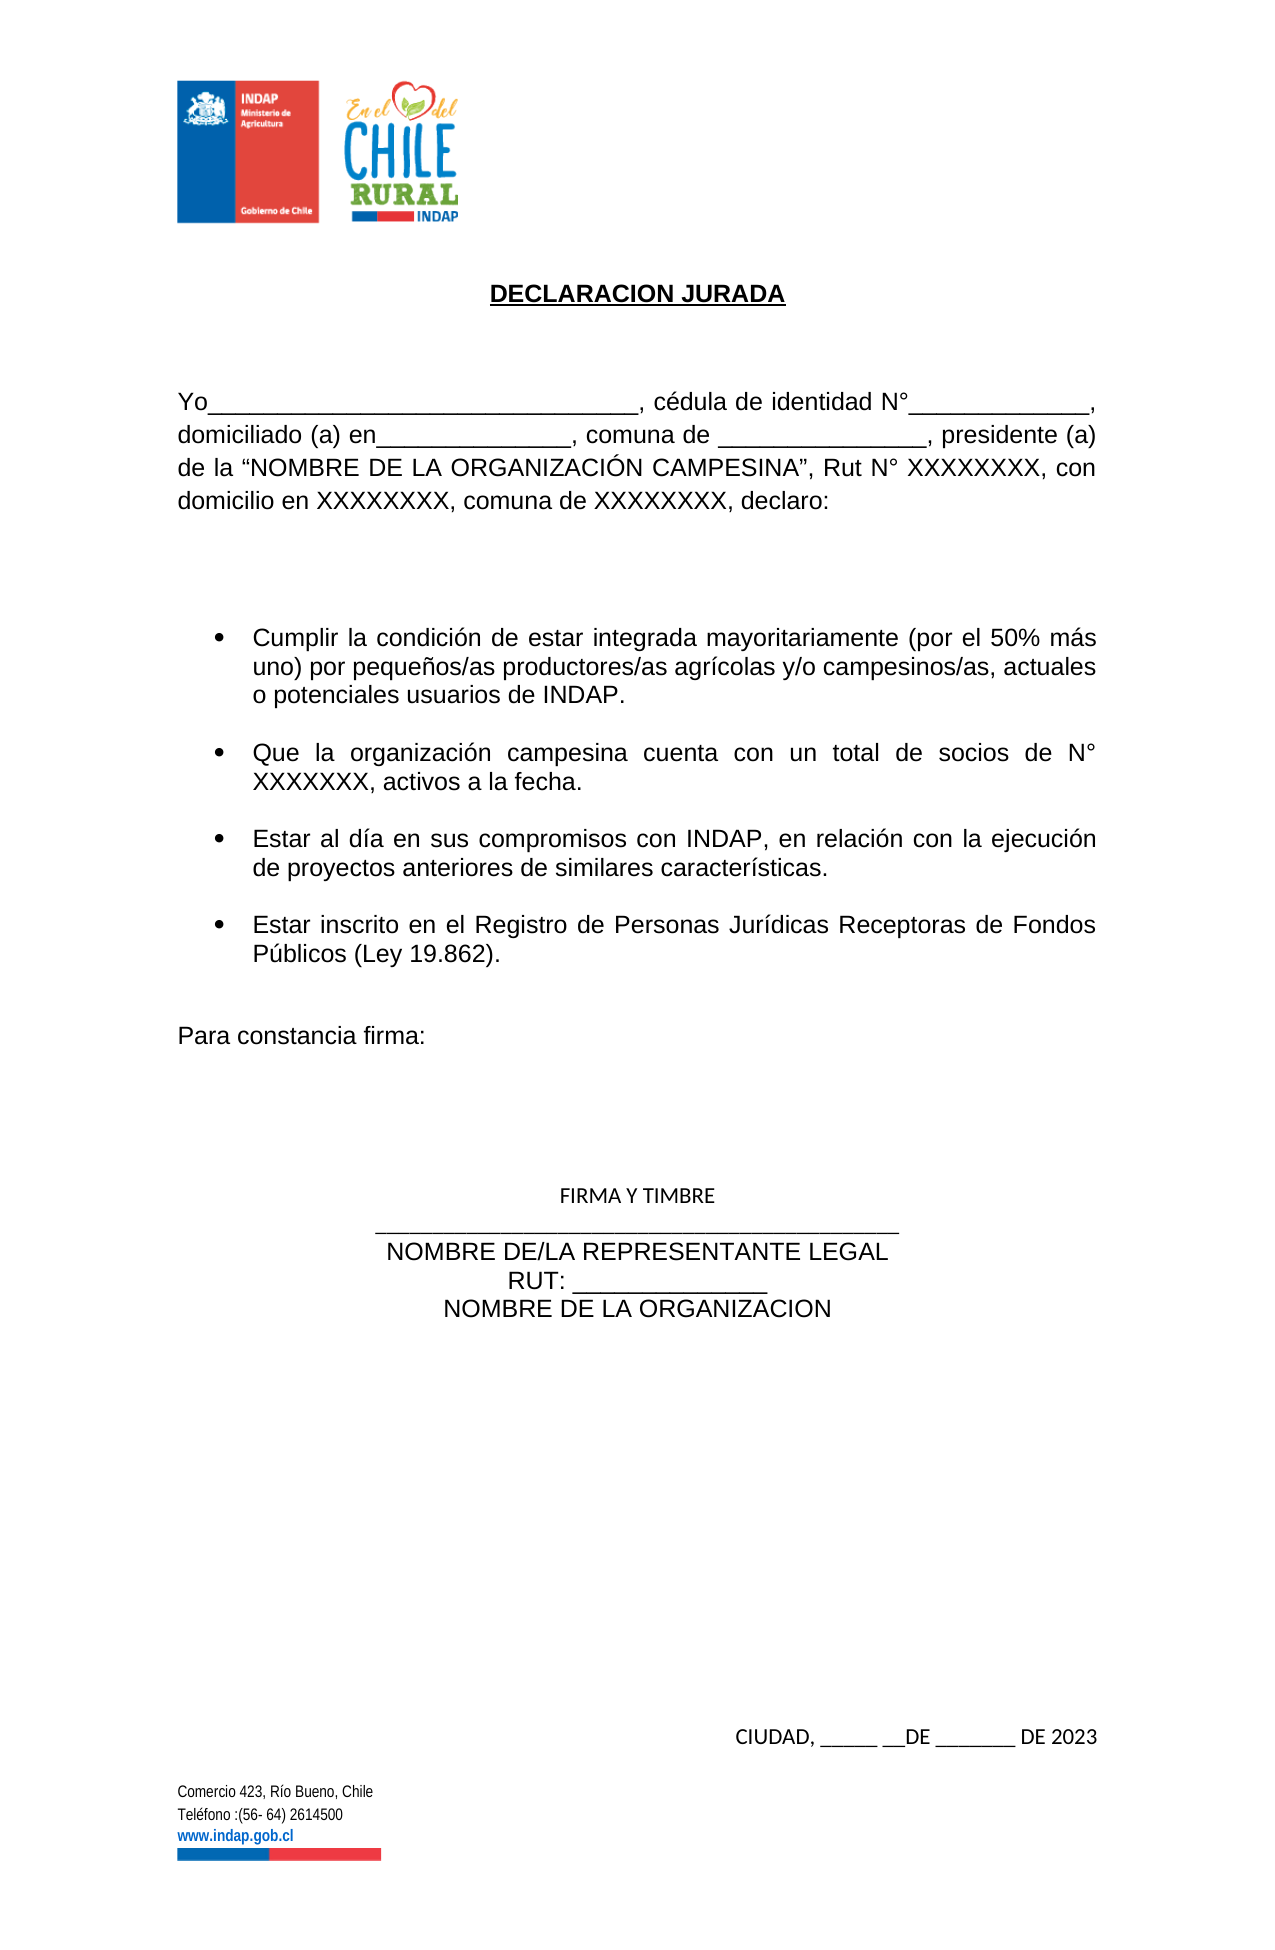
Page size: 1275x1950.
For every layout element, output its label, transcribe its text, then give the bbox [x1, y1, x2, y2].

text Para constancia firma: [177, 1021, 1098, 1050]
list Estar inscrito en el Registro de Personas Jurídicas Receptoras de Fondos Públicos (Ley 19.862). [215, 910, 1098, 968]
text NOMBRE DE/LA REPRESENTANTE LEGAL [177, 1237, 1098, 1266]
list Cumplir la condición de estar integrada mayoritariamente (por el 50% más uno) por pequeños/as productores/as agrícolas y/o campesinos/as, actuales o potenciales usuarios de INDAP. [215, 623, 1098, 709]
text DECLARACION JURADA [177, 279, 1098, 308]
text CIUDAD, _____ __DE _______ DE 2023 [177, 1722, 1098, 1750]
text Yo_______________________________, cédula de identidad N°_____________, domiciliado (a) en______________, comuna de _______________, presidente (a) de la “NOMBRE DE LA ORGANIZACIÓN CAMPESINA”, Rut N° XXXXXXXX, con domicilio en XXXXXXXX, comuna de XXXXXXXX, declaro: [177, 387, 1098, 515]
text ______________________________________________ [177, 1209, 1098, 1237]
text RUT: ______________ [177, 1266, 1098, 1294]
picture [177, 73, 458, 226]
list Estar al día en sus compromisos con INDAP, en relación con la ejecución de proyectos anteriores de similares características. [215, 824, 1098, 882]
text FIRMA Y TIMBRE [177, 1181, 1098, 1209]
text NOMBRE DE LA ORGANIZACION [177, 1294, 1098, 1323]
picture [177, 1848, 382, 1861]
list Que la organización campesina cuenta con un total de socios de N° XXXXXXX, activos a la fecha. [215, 738, 1098, 795]
